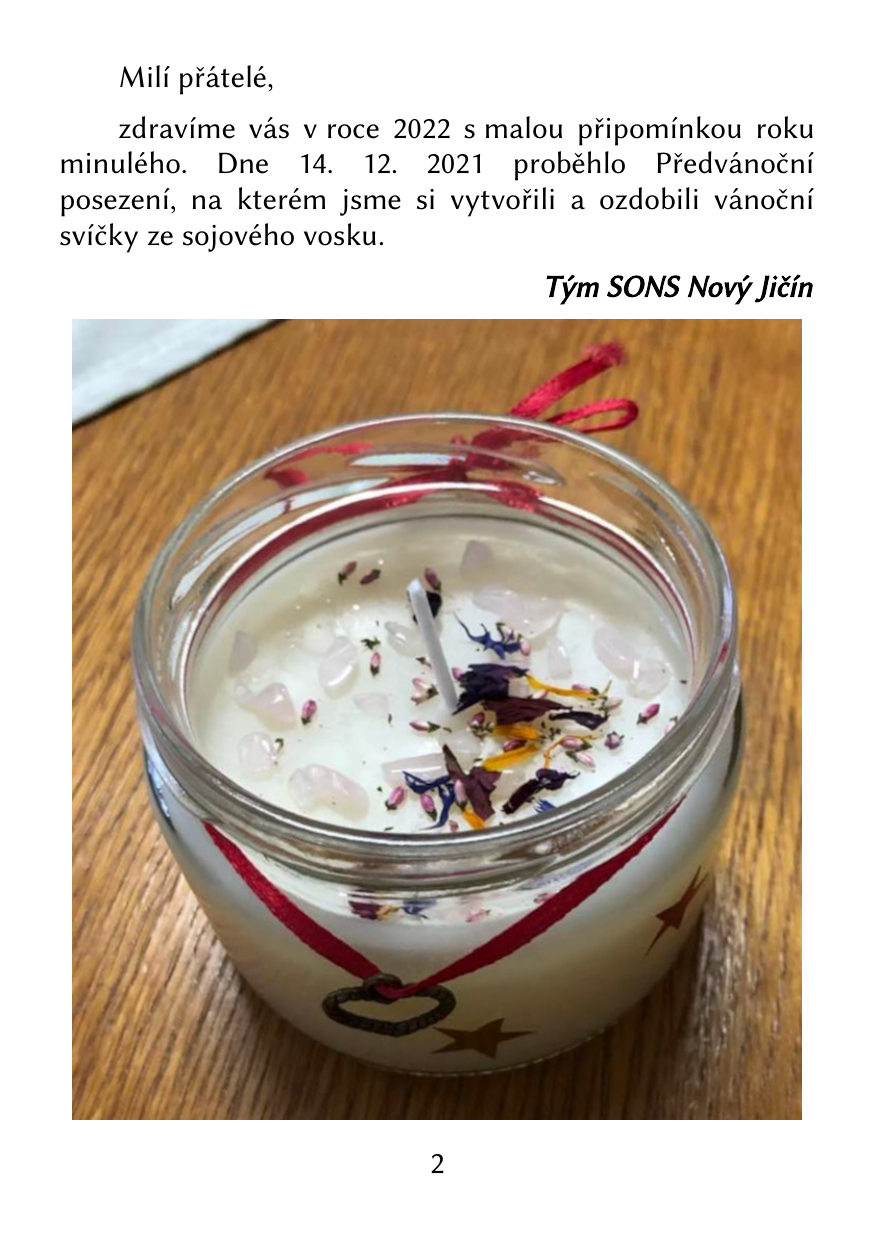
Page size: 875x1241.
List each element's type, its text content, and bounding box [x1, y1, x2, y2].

picture [72, 319, 802, 1120]
text Tým SONS Nový Jičín [59, 268, 815, 304]
text zdravíme vás v roce 2022 s malou připomínkou roku minulého. Dne 14. 12. 2021 proběhlo Předvánoční posezení, na kterém jsme si vytvořili a ozdobili vánoční svíčky ze sojového vosku. [59, 110, 815, 253]
text Milí přátelé, [59, 59, 815, 95]
